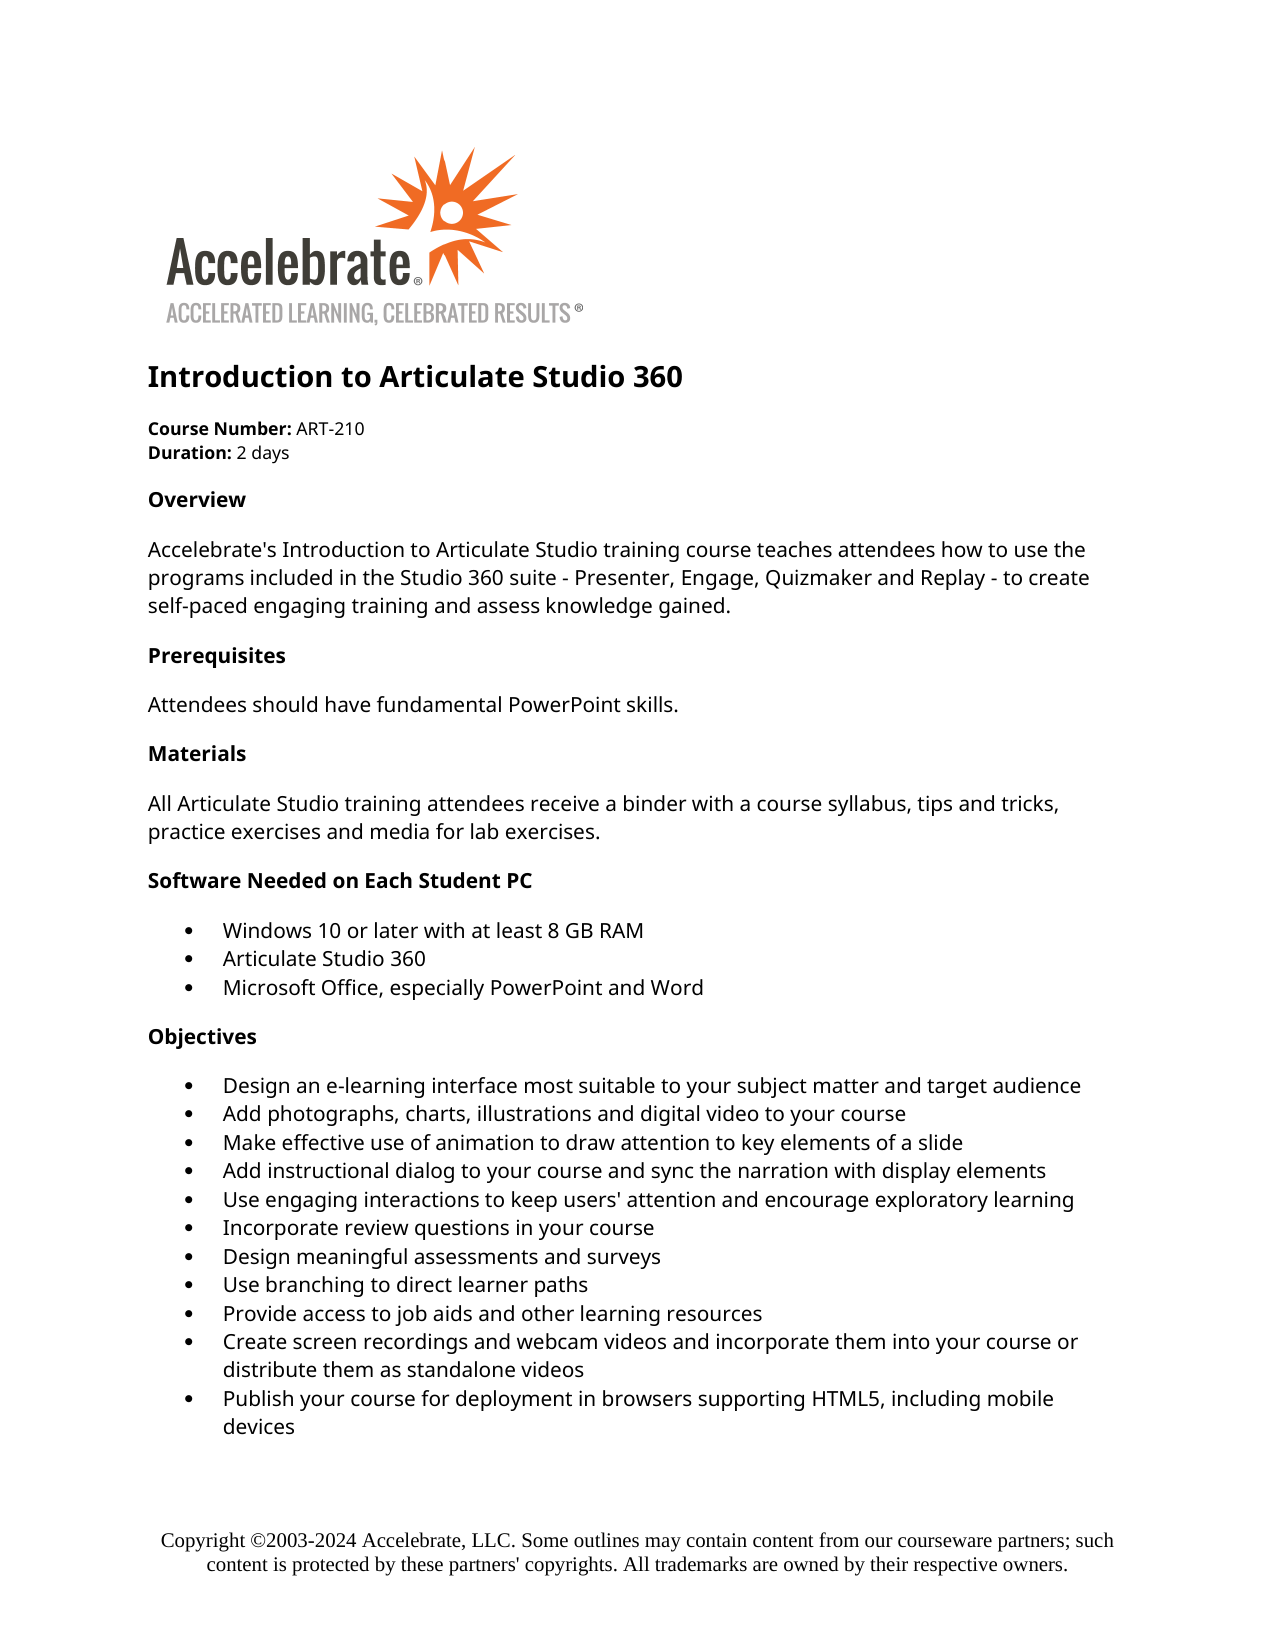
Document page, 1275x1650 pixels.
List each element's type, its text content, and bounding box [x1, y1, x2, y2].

text Software Needed on Each Student PC [148, 866, 1127, 895]
text Introduction to Articulate Studio 360 [148, 356, 1127, 396]
text Overview [148, 486, 1127, 514]
list Add photographs, charts, illustrations and digital video to your course [185, 1099, 1127, 1128]
text Materials [148, 739, 1127, 768]
text Accelebrate's Introduction to Articulate Studio training course teaches attendees how to use the programs included in the Studio 360 suite - Presenter, Engage, Quizmaker and Replay - to create self-paced engaging training and assess knowledge gained. [148, 535, 1127, 620]
text Course Number: ART-210 Duration: 2 days [148, 416, 1127, 465]
list Microsoft Office, especially PowerPoint and Word [185, 973, 1127, 1001]
list Design an e-learning interface most suitable to your subject matter and target audience [185, 1071, 1127, 1099]
list Use engaging interactions to keep users' attention and encourage exploratory learning [185, 1185, 1127, 1213]
text Attendees should have fundamental PowerPoint skills. [148, 690, 1127, 719]
text Objectives [148, 1022, 1127, 1050]
list Create screen recordings and webcam videos and incorporate them into your course or distribute them as standalone videos [185, 1327, 1127, 1384]
list Add instructional dialog to your course and sync the narration with display elements [185, 1156, 1127, 1185]
list Design meaningful assessments and surveys [185, 1242, 1127, 1270]
list Use branching to direct learner paths [185, 1270, 1127, 1299]
list Publish your course for deployment in browsers supporting HTML5, including mobile devices [185, 1384, 1127, 1441]
list Provide access to job aids and other learning resources [185, 1299, 1127, 1327]
list Windows 10 or later with at least 8 GB RAM [185, 916, 1127, 944]
picture [166, 147, 583, 327]
text All Articulate Studio training attendees receive a binder with a course syllabus, tips and tricks, practice exercises and media for lab exercises. [148, 789, 1127, 846]
list Incorporate review questions in your course [185, 1213, 1127, 1242]
list Make effective use of animation to draw attention to key elements of a slide [185, 1128, 1127, 1156]
text Prerequisites [148, 641, 1127, 669]
list Articulate Studio 360 [185, 944, 1127, 973]
